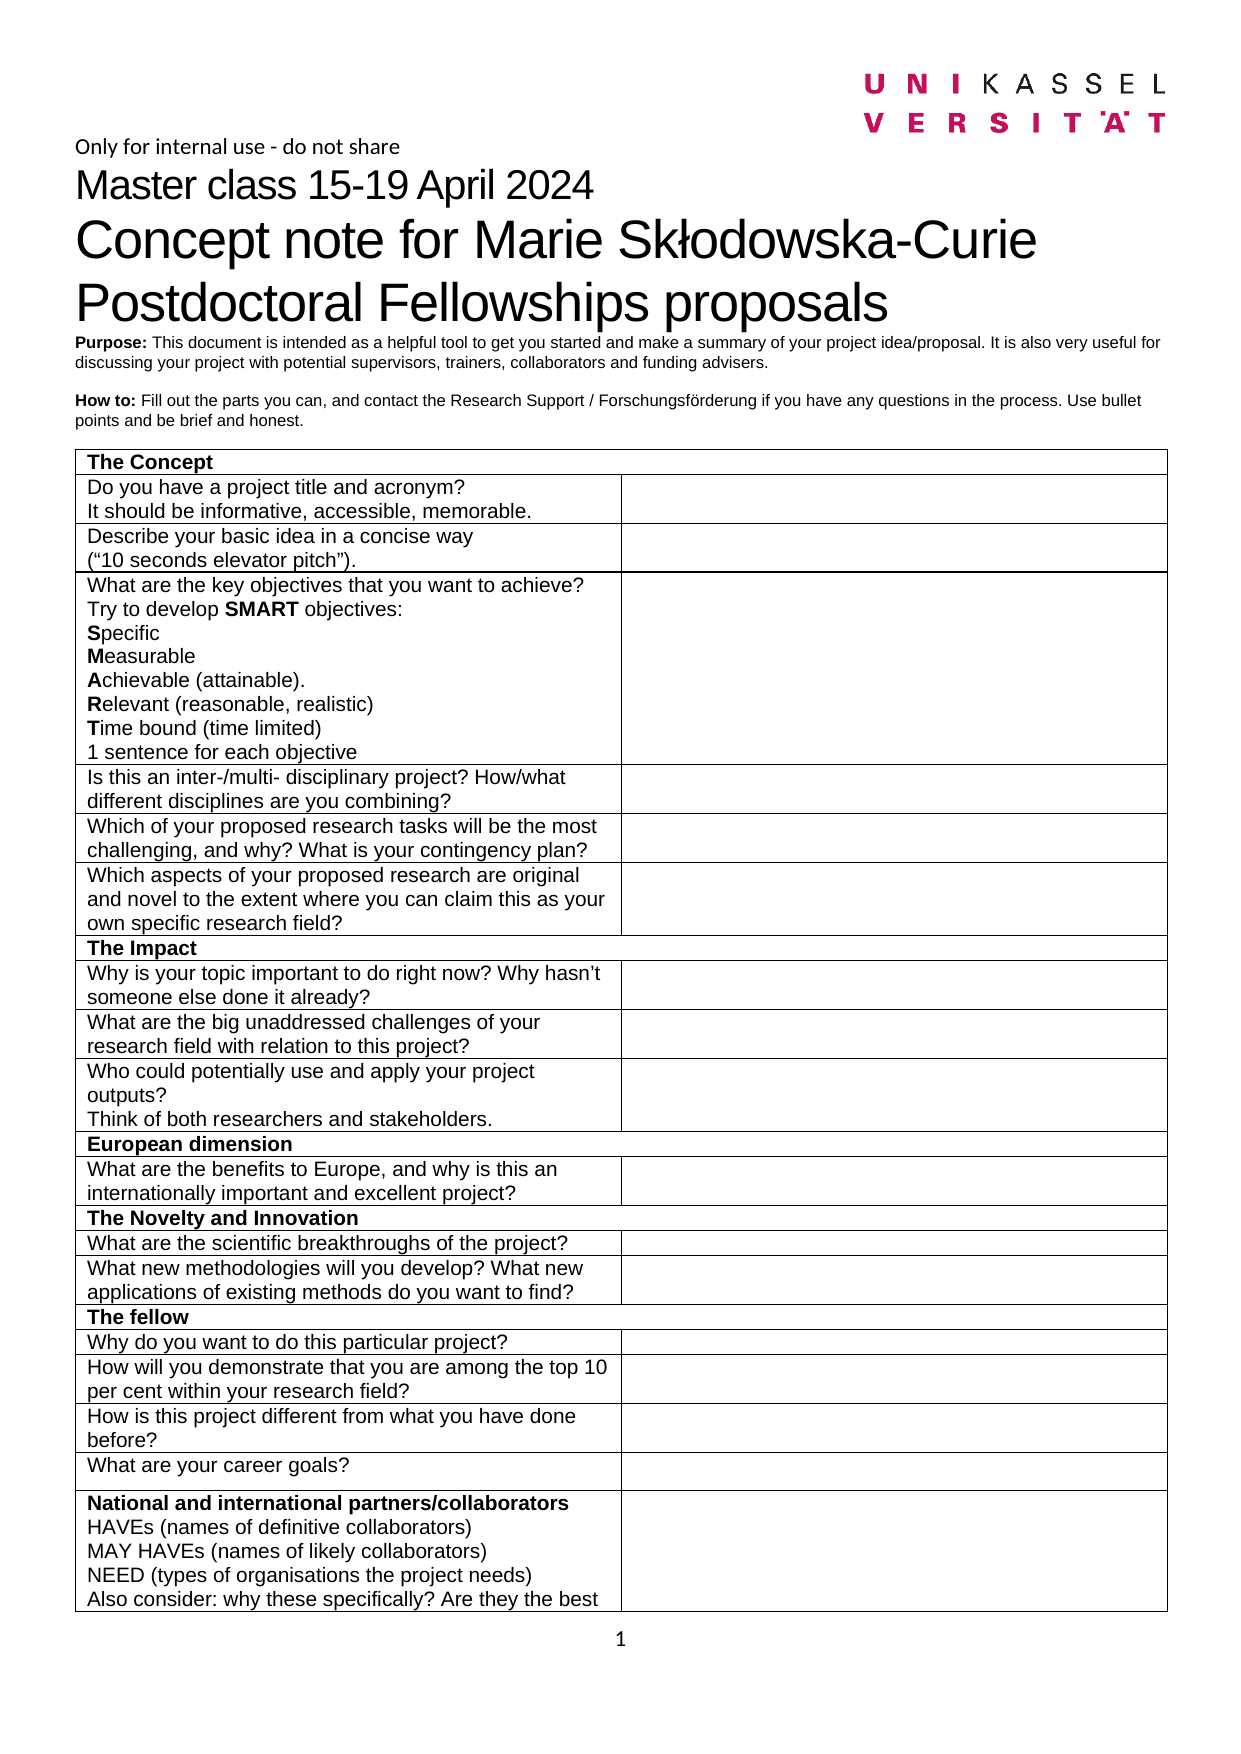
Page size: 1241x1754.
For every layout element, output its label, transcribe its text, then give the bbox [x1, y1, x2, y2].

table_cell The fellow [76, 1305, 1167, 1329]
table_cell The Impact [76, 936, 1167, 960]
table_cell [622, 1404, 1167, 1452]
table_cell [622, 1157, 1167, 1205]
table_cell [622, 863, 1167, 935]
table_cell What are your career goals? [76, 1453, 621, 1490]
table_header The Concept [76, 450, 1167, 473]
table_cell Why is your topic important to do right now? Why hasn’t someone else done it already? [76, 961, 621, 1009]
table_cell How is this project different from what you have done before? [76, 1404, 621, 1452]
table_cell Which aspects of your proposed research are original and novel to the extent where you can claim this as your own specific research field? [76, 863, 621, 935]
title Concept note for Marie Skłodowska-Curie Postdoctoral Fellowships proposals [75, 208, 1165, 333]
table_cell [622, 524, 1167, 571]
table_cell [622, 961, 1167, 1009]
table_cell Is this an inter-/multi- disciplinary project? How/what different disciplines are you combining? [76, 765, 621, 813]
table_cell [622, 475, 1167, 522]
table_cell [622, 1059, 1167, 1131]
title Master class 15-19 April 2024 [75, 160, 1165, 208]
table_cell What are the benefits to Europe, and why is this an internationally important and excellent project? [76, 1157, 621, 1205]
table_cell [622, 1491, 1167, 1611]
text How to: Fill out the parts you can, and contact the Research Support / Forschungsförderung if you have any questions in the process. Use bullet points and be brief and honest. [75, 391, 1165, 430]
table_cell Which of your proposed research tasks will be the most challenging, and why? What is your contingency plan? [76, 814, 621, 862]
table_cell Why do you want to do this particular project? [76, 1330, 621, 1354]
table_cell [622, 1453, 1167, 1490]
text Purpose: This document is intended as a helpful tool to get you started and make a summary of your project idea/proposal. It is also very useful for discussing your project with potential supervisors, trainers, collaborators and funding advisers. [75, 333, 1165, 372]
table_cell Describe your basic idea in a concise way (“10 seconds elevator pitch”). [76, 524, 621, 571]
table_cell What are the key objectives that you want to achieve? Try to develop SMART objectives: Specific Measurable Achievable (attainable). Relevant (reasonable, realistic) Time bound (time limited) 1 sentence for each objective [76, 573, 621, 764]
table_cell [622, 1231, 1167, 1255]
table_cell Who could potentially use and apply your project outputs? Think of both researchers and stakeholders. [76, 1059, 621, 1131]
table_cell [622, 765, 1167, 813]
table_cell European dimension [76, 1132, 1167, 1156]
table_cell What are the scientific breakthroughs of the project? [76, 1231, 621, 1255]
table_cell The Novelty and Innovation [76, 1206, 1167, 1230]
table_cell [622, 1010, 1167, 1058]
table_cell [622, 1330, 1167, 1354]
table_cell How will you demonstrate that you are among the top 10 per cent within your research field? [76, 1355, 621, 1403]
table_cell [622, 1355, 1167, 1403]
table_cell What new methodologies will you develop? What new applications of existing methods do you want to find? [76, 1256, 621, 1304]
table_cell [622, 1256, 1167, 1304]
table_cell Do you have a project title and acronym? It should be informative, accessible, memorable. [76, 475, 621, 522]
table_cell [622, 573, 1167, 764]
picture [863, 73, 1166, 133]
table_cell What are the big unaddressed challenges of your research field with relation to this project? [76, 1010, 621, 1058]
table_cell [622, 814, 1167, 862]
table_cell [76, 1491, 621, 1611]
